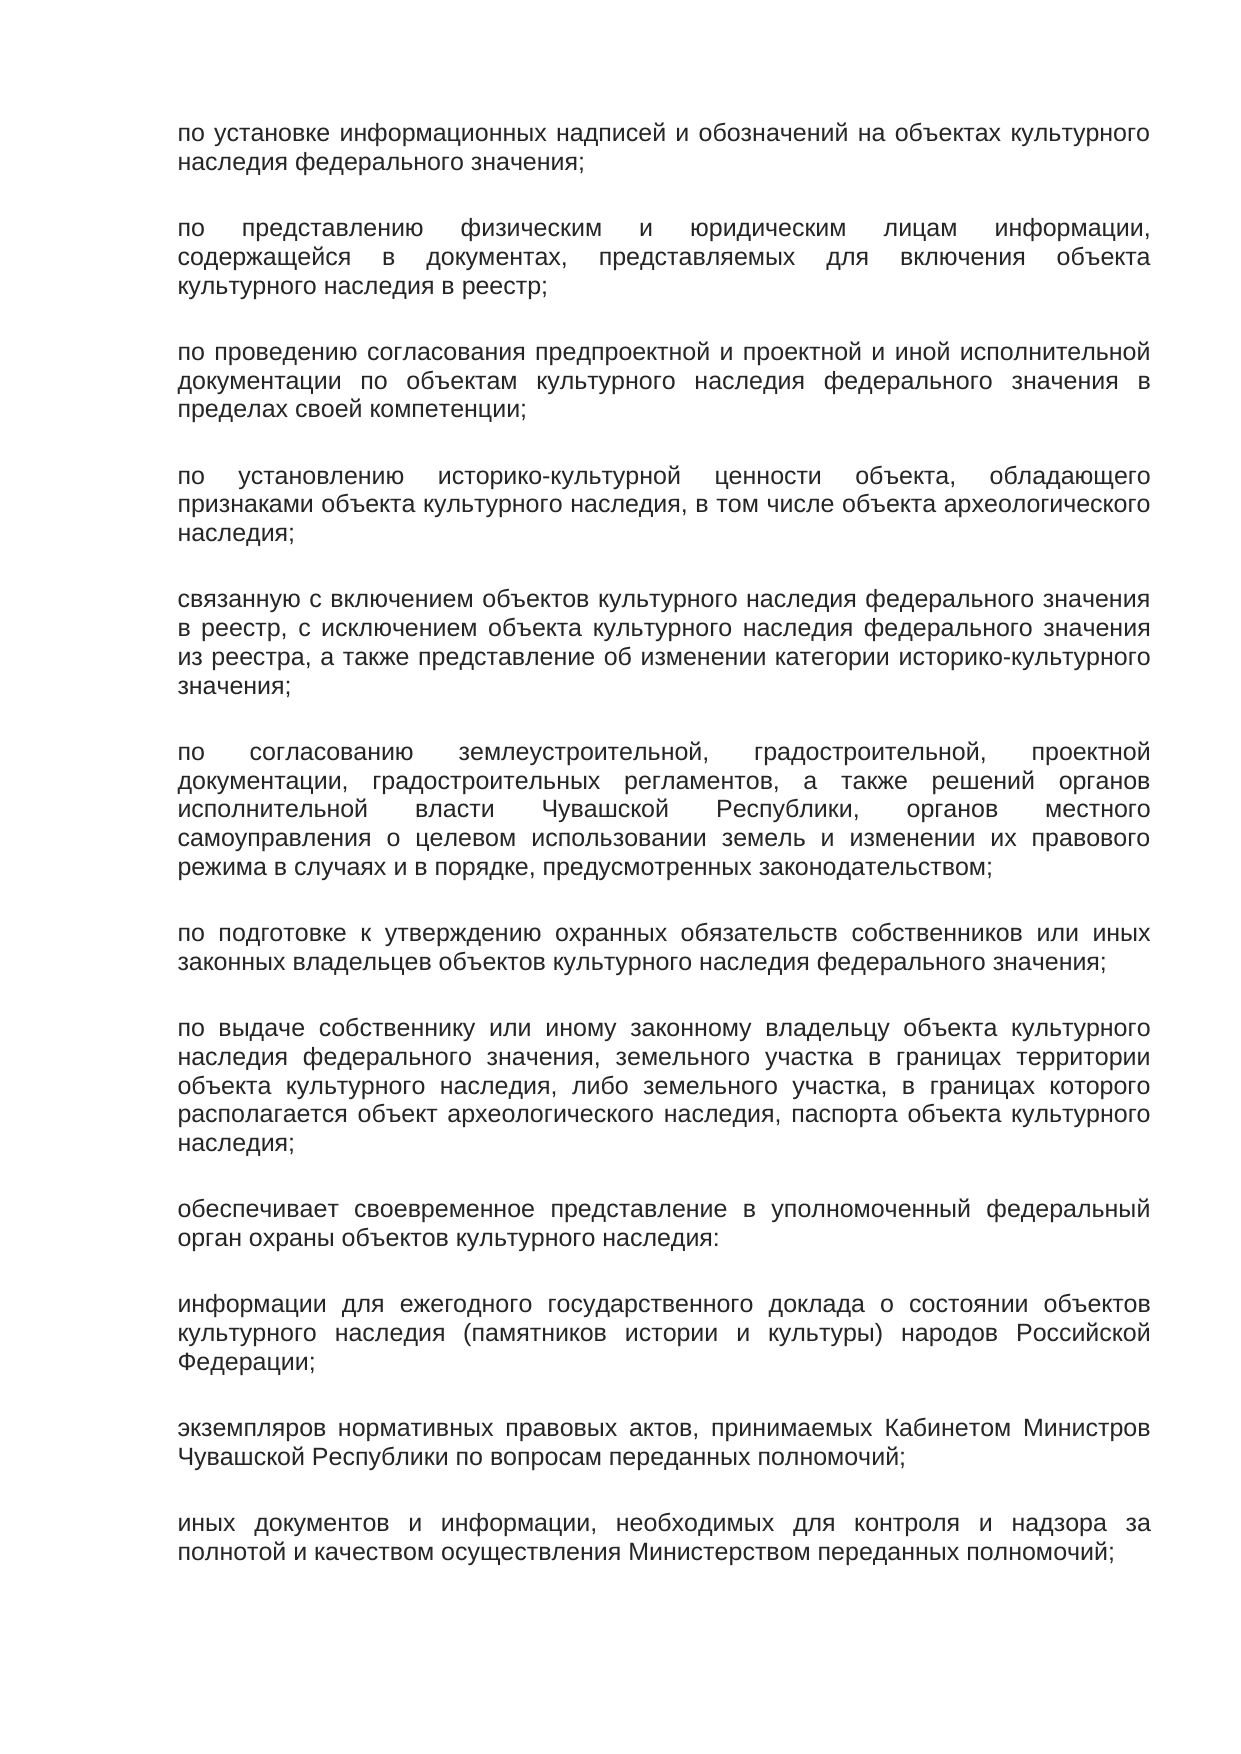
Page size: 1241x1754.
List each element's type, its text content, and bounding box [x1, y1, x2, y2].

text экземпляров нормативных правовых актов, принимаемых Кабинетом Министров Чувашской Республики по вопросам переданных полномочий; [177, 1413, 1152, 1471]
text по установке информационных надписей и обозначений на объектах культурного наследия федерального значения; [177, 118, 1152, 176]
text иных документов и информации, необходимых для контроля и надзора за полнотой и качеством осуществления Министерством переданных полномочий; [177, 1508, 1152, 1566]
text связанную с включением объектов культурного наследия федерального значения в реестр, с исключением объекта культурного наследия федерального значения из реестра, а также представление об изменении категории историко-культурного значения; [177, 584, 1152, 699]
text по согласованию землеустроительной, градостроительной, проектной документации, градостроительных регламентов, а также решений органов исполнительной власти Чувашской Республики, органов местного самоуправления о целевом использовании земель и изменении их правового режима в случаях и в порядке, предусмотренных законодательством; [177, 737, 1152, 881]
text по установлению историко-культурной ценности объекта, обладающего признаками объекта культурного наследия, в том числе объекта археологического наследия; [177, 461, 1152, 547]
text по выдаче собственнику или иному законному владельцу объекта культурного наследия федерального значения, земельного участка в границах территории объекта культурного наследия, либо земельного участка, в границах которого располагается объект археологического наследия, паспорта объекта культурного наследия; [177, 1013, 1152, 1157]
text информации для ежегодного государственного доклада о состоянии объектов культурного наследия (памятников истории и культуры) народов Российской Федерации; [177, 1289, 1152, 1376]
text по проведению согласования предпроектной и проектной и иной исполнительной документации по объектам культурного наследия федерального значения в пределах своей компетенции; [177, 337, 1152, 423]
text обеспечивает своевременное представление в уполномоченный федеральный орган охраны объектов культурного наследия: [177, 1194, 1152, 1252]
text по представлению физическим и юридическим лицам информации, содержащейся в документах, представляемых для включения объекта культурного наследия в реестр; [177, 213, 1152, 299]
text по подготовке к утверждению охранных обязательств собственников или иных законных владельцев объектов культурного наследия федерального значения; [177, 918, 1152, 976]
